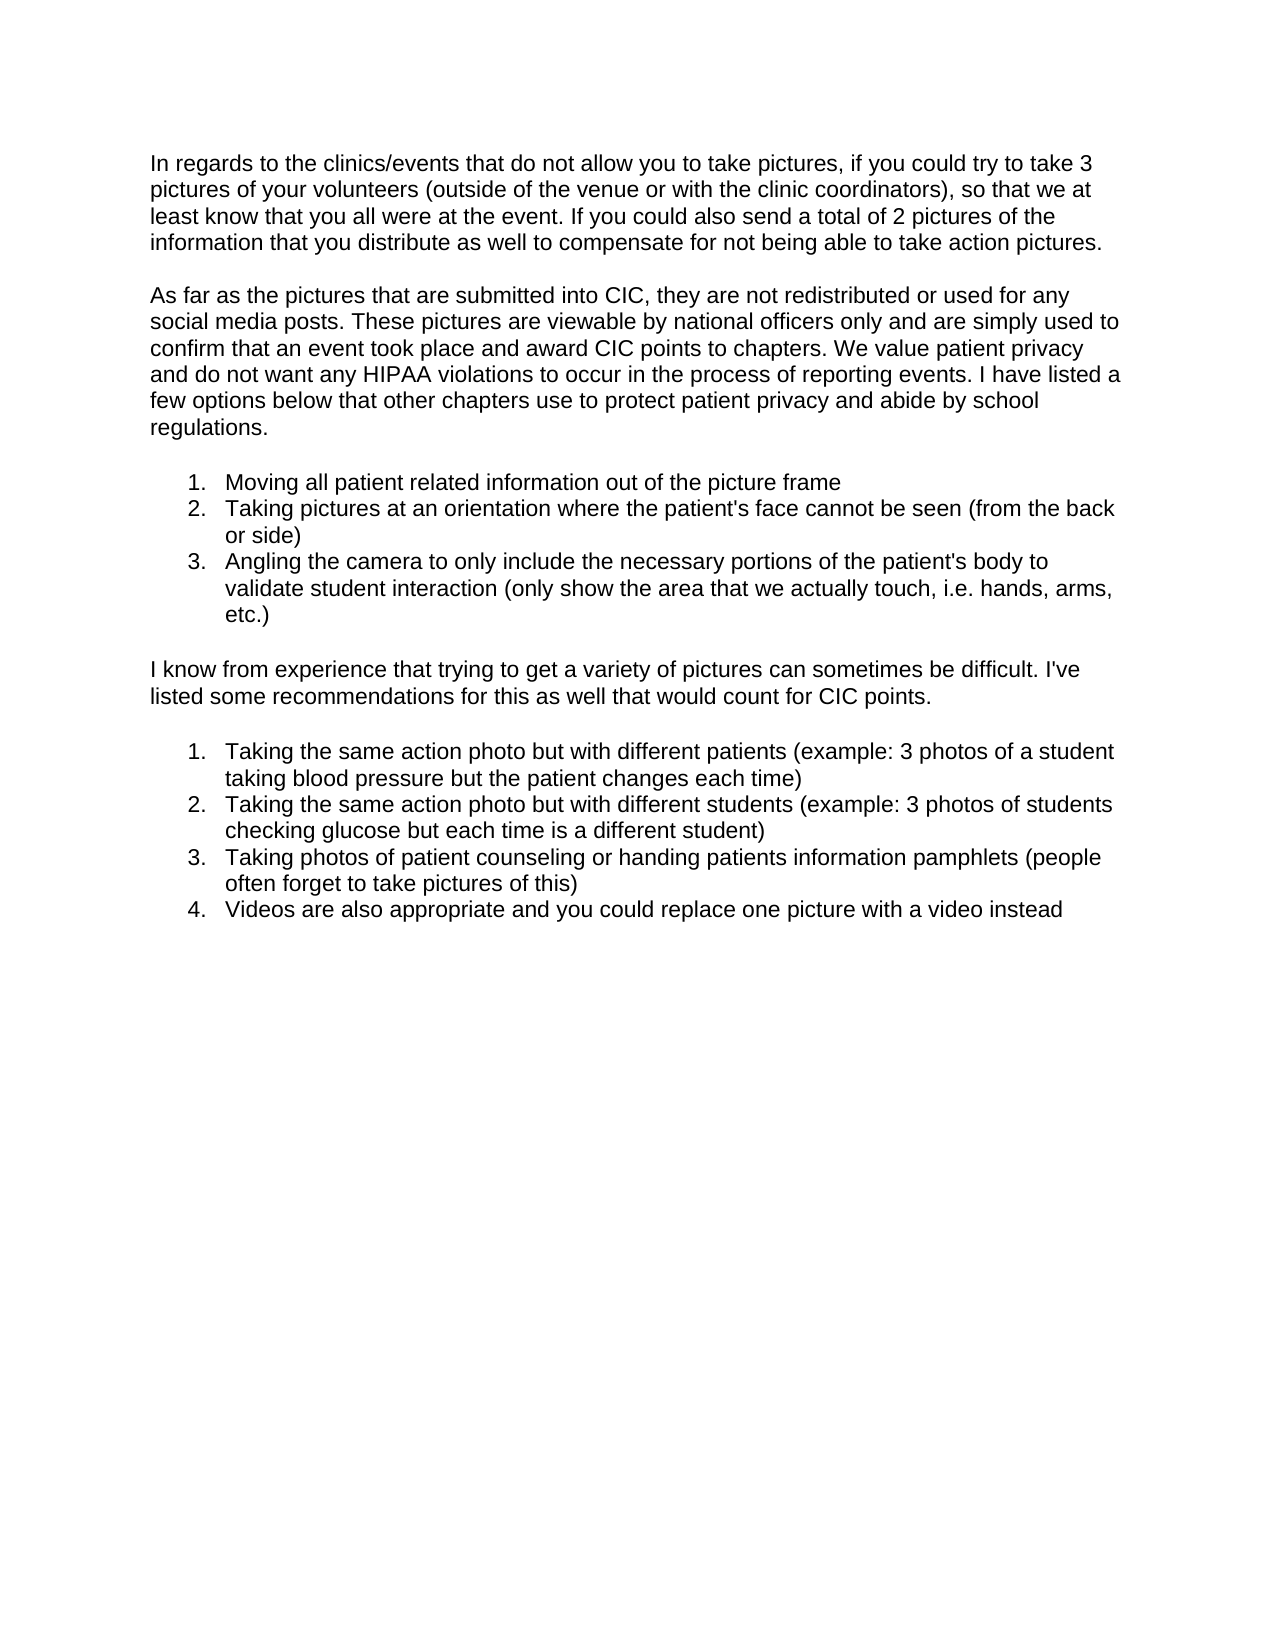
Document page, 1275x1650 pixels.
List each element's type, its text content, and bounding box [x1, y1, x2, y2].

list Taking photos of patient counseling or handing patients information pamphlets (people often forget to take pictures of this) [187, 844, 1125, 896]
text As far as the pictures that are submitted into CIC, they are not redistributed or used for any social media posts. These pictures are viewable by national officers only and are simply used to confirm that an event took place and award CIC points to chapters. We value patient privacy and do not want any HIPAA violations to occur in the process of reporting events. I have listed a few options below that other chapters use to protect patient privacy and abide by school regulations. [150, 282, 1125, 440]
list Taking pictures at an orientation where the patient's face cannot be seen (from the back or side) [187, 495, 1125, 548]
text In regards to the clinics/events that do not allow you to take pictures, if you could try to take 3 pictures of your volunteers (outside of the venue or with the clinic coordinators), so that we at least know that you all were at the event. If you could also send a total of 2 pictures of the information that you distribute as well to compensate for not being able to take action pictures. [150, 150, 1125, 255]
list Taking the same action photo but with different patients (example: 3 photos of a student taking blood pressure but the patient changes each time) [187, 738, 1125, 791]
list Taking the same action photo but with different students (example: 3 photos of students checking glucose but each time is a different student) [187, 791, 1125, 844]
text I know from experience that trying to get a variety of pictures can sometimes be difficult. I've listed some recommendations for this as well that would count for CIC points. [150, 656, 1125, 709]
list Moving all patient related information out of the picture frame [187, 469, 1125, 495]
list Angling the camera to only include the necessary portions of the patient's body to validate student interaction (only show the area that we actually touch, i.e. hands, arms, etc.) [187, 548, 1125, 627]
list Videos are also appropriate and you could replace one picture with a video instead [187, 896, 1125, 923]
